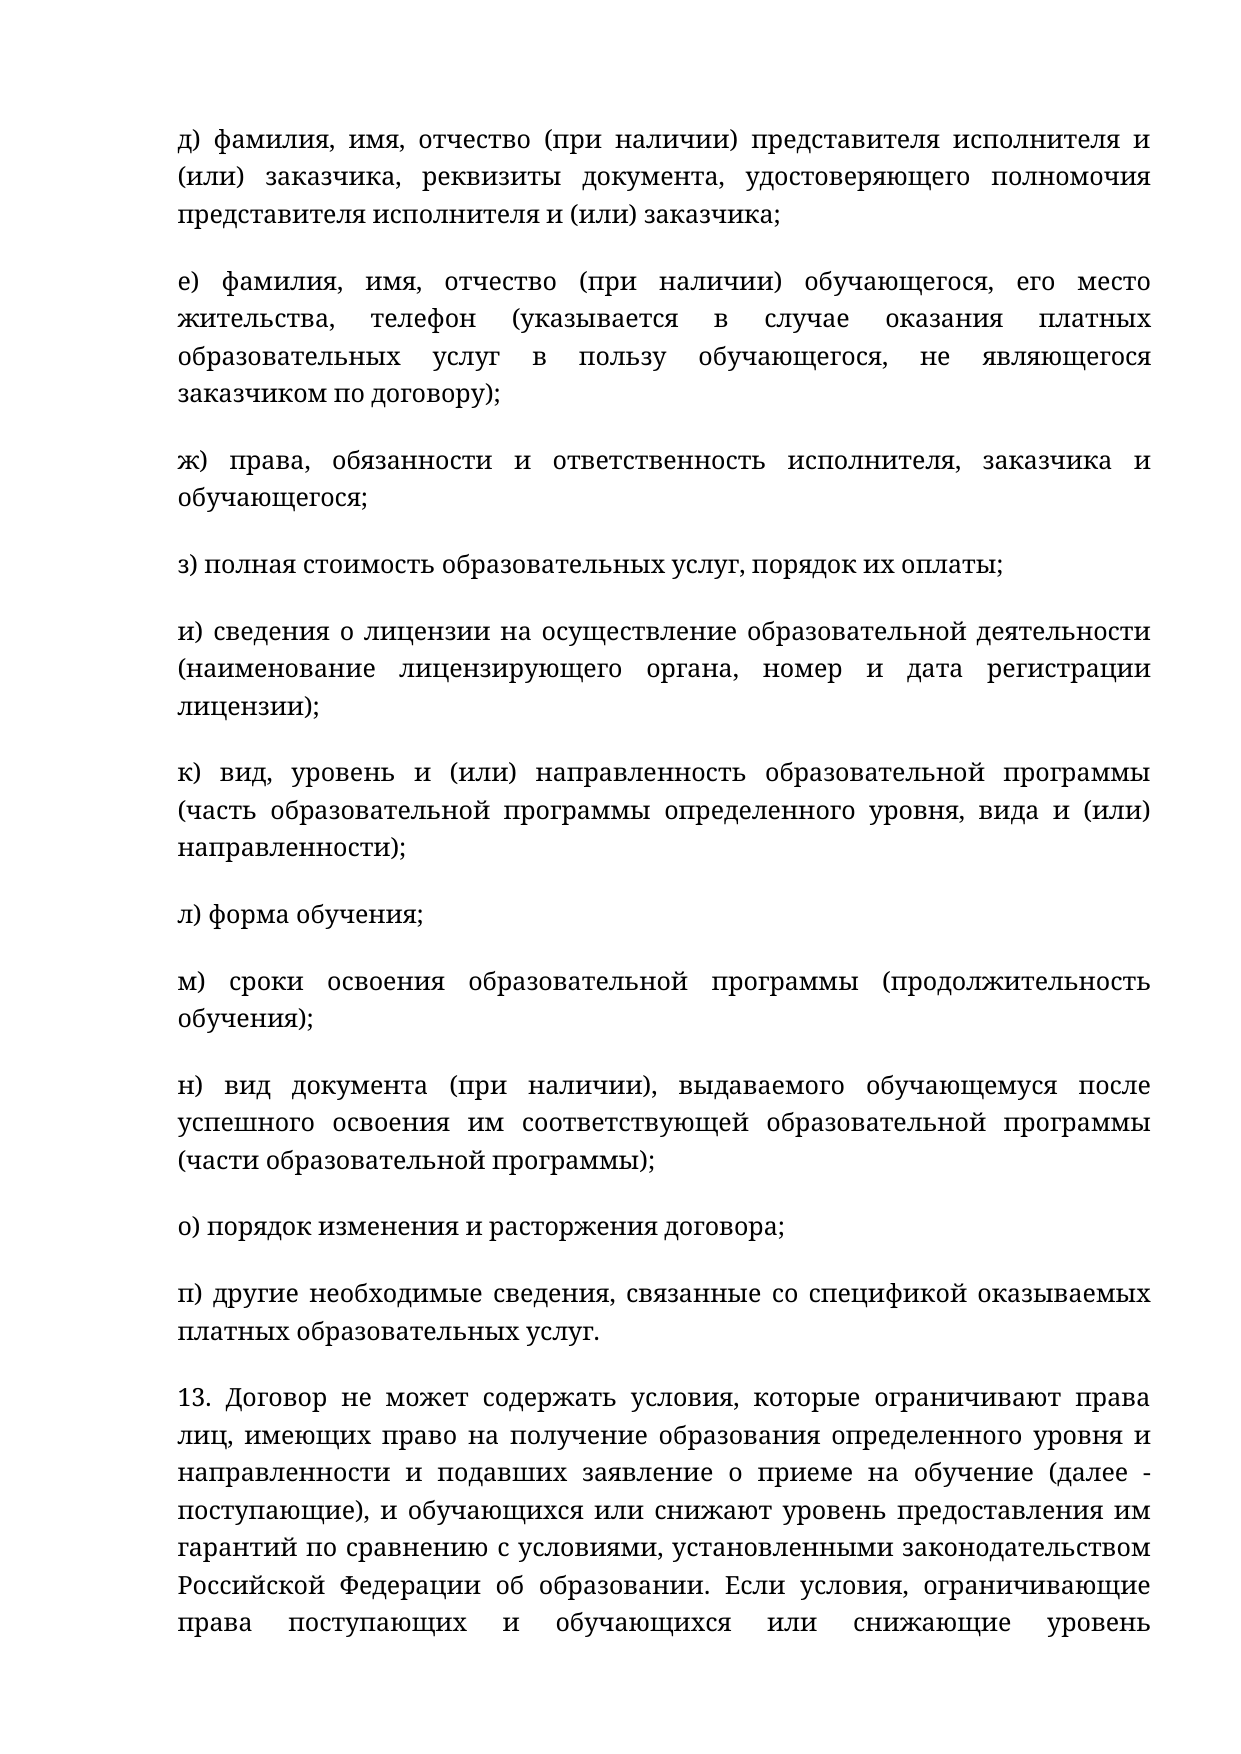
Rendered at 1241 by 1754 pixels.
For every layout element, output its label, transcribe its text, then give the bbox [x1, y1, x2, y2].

text л) форма обучения; [177, 893, 1152, 931]
text и) сведения о лицензии на осуществление образовательной деятельности (наименование лицензирующего органа, номер и дата регистрации лицензии); [177, 610, 1152, 722]
text н) вид документа (при наличии), выдаваемого обучающемуся после успешного освоения им соответствующей образовательной программы (части образовательной программы); [177, 1064, 1152, 1176]
text м) сроки освоения образовательной программы (продолжительность обучения); [177, 960, 1152, 1035]
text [177, 1376, 1152, 1639]
text д) фамилия, имя, отчество (при наличии) представителя исполнителя и (или) заказчика, реквизиты документа, удостоверяющего полномочия представителя исполнителя и (или) заказчика; [177, 118, 1152, 231]
text к) вид, уровень и (или) направленность образовательной программы (часть образовательной программы определенного уровня, вида и (или) направленности); [177, 751, 1152, 864]
text е) фамилия, имя, отчество (при наличии) обучающегося, его место жительства, телефон (указывается в случае оказания платных образовательных услуг в пользу обучающегося, не являющегося заказчиком по договору); [177, 260, 1152, 410]
text ж) права, обязанности и ответственность исполнителя, заказчика и обучающегося; [177, 439, 1152, 514]
text п) другие необходимые сведения, связанные со спецификой оказываемых платных образовательных услуг. [177, 1272, 1152, 1347]
text о) порядок изменения и расторжения договора; [177, 1206, 1152, 1243]
text з) полная стоимость образовательных услуг, порядок их оплаты; [177, 543, 1152, 581]
